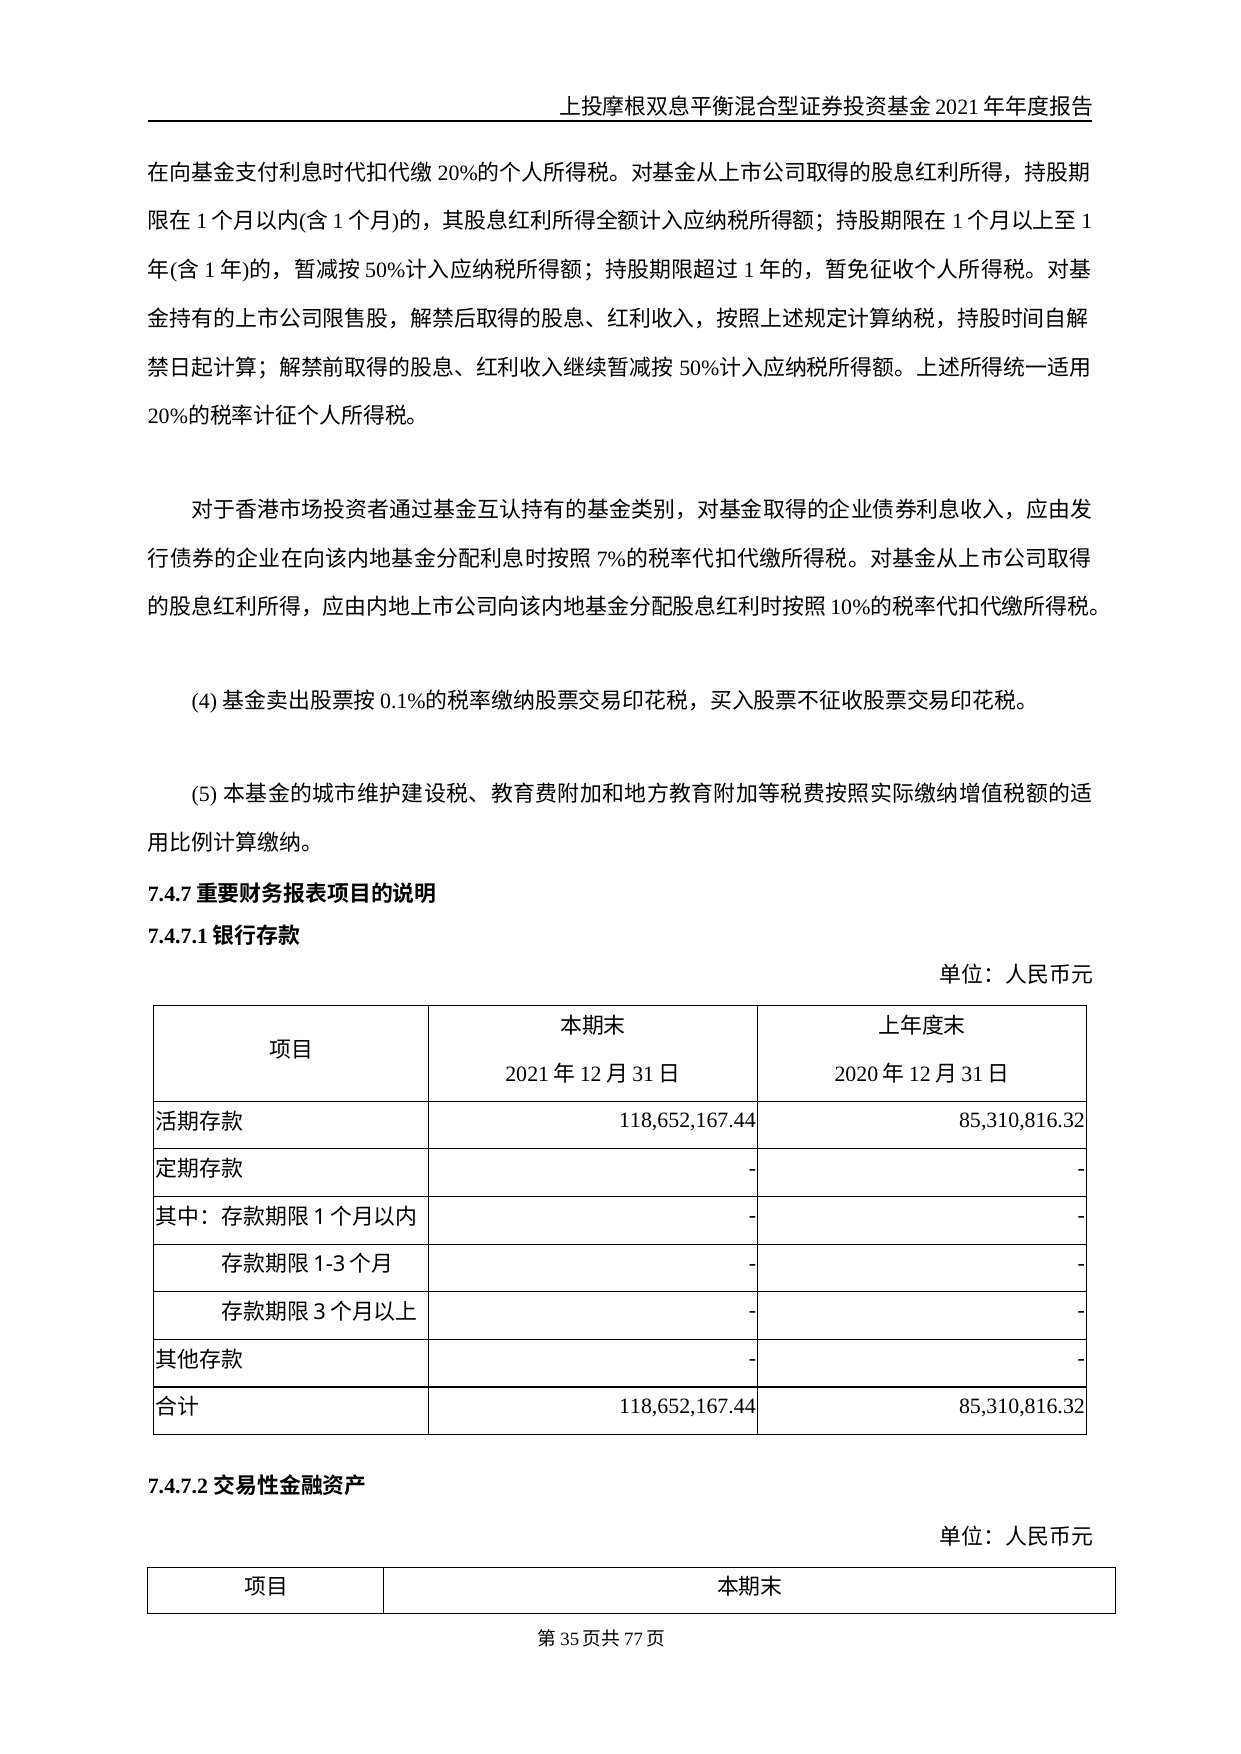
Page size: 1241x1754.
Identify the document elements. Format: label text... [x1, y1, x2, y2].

text 7.4.7重要财务报表项目的说明 [148, 876, 1092, 908]
text 7.4.7.2 交易性金融资产 [148, 1467, 1092, 1500]
table_header 项目 [154, 1006, 428, 1101]
table_header 上年度末 2020年12月31日 [758, 1006, 1086, 1101]
table_cell 118,652,167.44 [429, 1102, 757, 1148]
table_cell - [429, 1149, 757, 1196]
text (5) 本基金的城市维护建设税、教育费附加和地方教育附加等税费按照实际缴纳增值税额的适用比例计算缴纳。 [148, 776, 1092, 857]
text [148, 154, 1092, 431]
table_cell - [758, 1197, 1086, 1243]
text 对于香港市场投资者通过基金互认持有的基金类别，对基金取得的企业债券利息收入，应由发行债券的企业在向该内地基金分配利息时按照7%的税率代扣代缴所得税。对基金从上市公司取得的股息红利所得，应由内地上市公司向该内地基金分配股息红利时按照10%的税率代扣代缴所得税。 [148, 491, 1092, 621]
text 7.4.7.1银行存款 [148, 918, 1092, 950]
table_cell 85,310,816.32 [758, 1388, 1086, 1434]
table_cell 存款期限1-3个月 [154, 1245, 428, 1291]
table_header 本期末 2021年12月31日 [384, 1568, 1115, 1613]
text (4) 基金卖出股票按0.1%的税率缴纳股票交易印花税，买入股票不征收股票交易印花税。 [148, 682, 1092, 715]
table_cell 其中：存款期限1个月以内 [154, 1197, 428, 1243]
table_cell - [758, 1292, 1086, 1339]
table_cell - [758, 1340, 1086, 1386]
table_cell - [758, 1245, 1086, 1291]
text 单位：人民币元 [149, 1519, 1092, 1551]
table_header 项目 [148, 1568, 383, 1613]
table_cell 118,652,167.44 [429, 1388, 757, 1434]
table_header 本期末 2021年12月31日 [429, 1006, 757, 1101]
table_cell - [429, 1245, 757, 1291]
table_cell 定期存款 [154, 1149, 428, 1196]
table_cell 85,310,816.32 [758, 1102, 1086, 1148]
table_cell - [429, 1340, 757, 1386]
table_cell - [758, 1149, 1086, 1196]
table_cell 其他存款 [154, 1340, 428, 1386]
table_cell - [429, 1292, 757, 1339]
text 单位：人民币元 [149, 956, 1092, 989]
table_cell 活期存款 [154, 1102, 428, 1148]
table_cell - [429, 1197, 757, 1243]
table_cell 存款期限3个月以上 [154, 1292, 428, 1339]
table_cell 合计 [154, 1388, 428, 1434]
